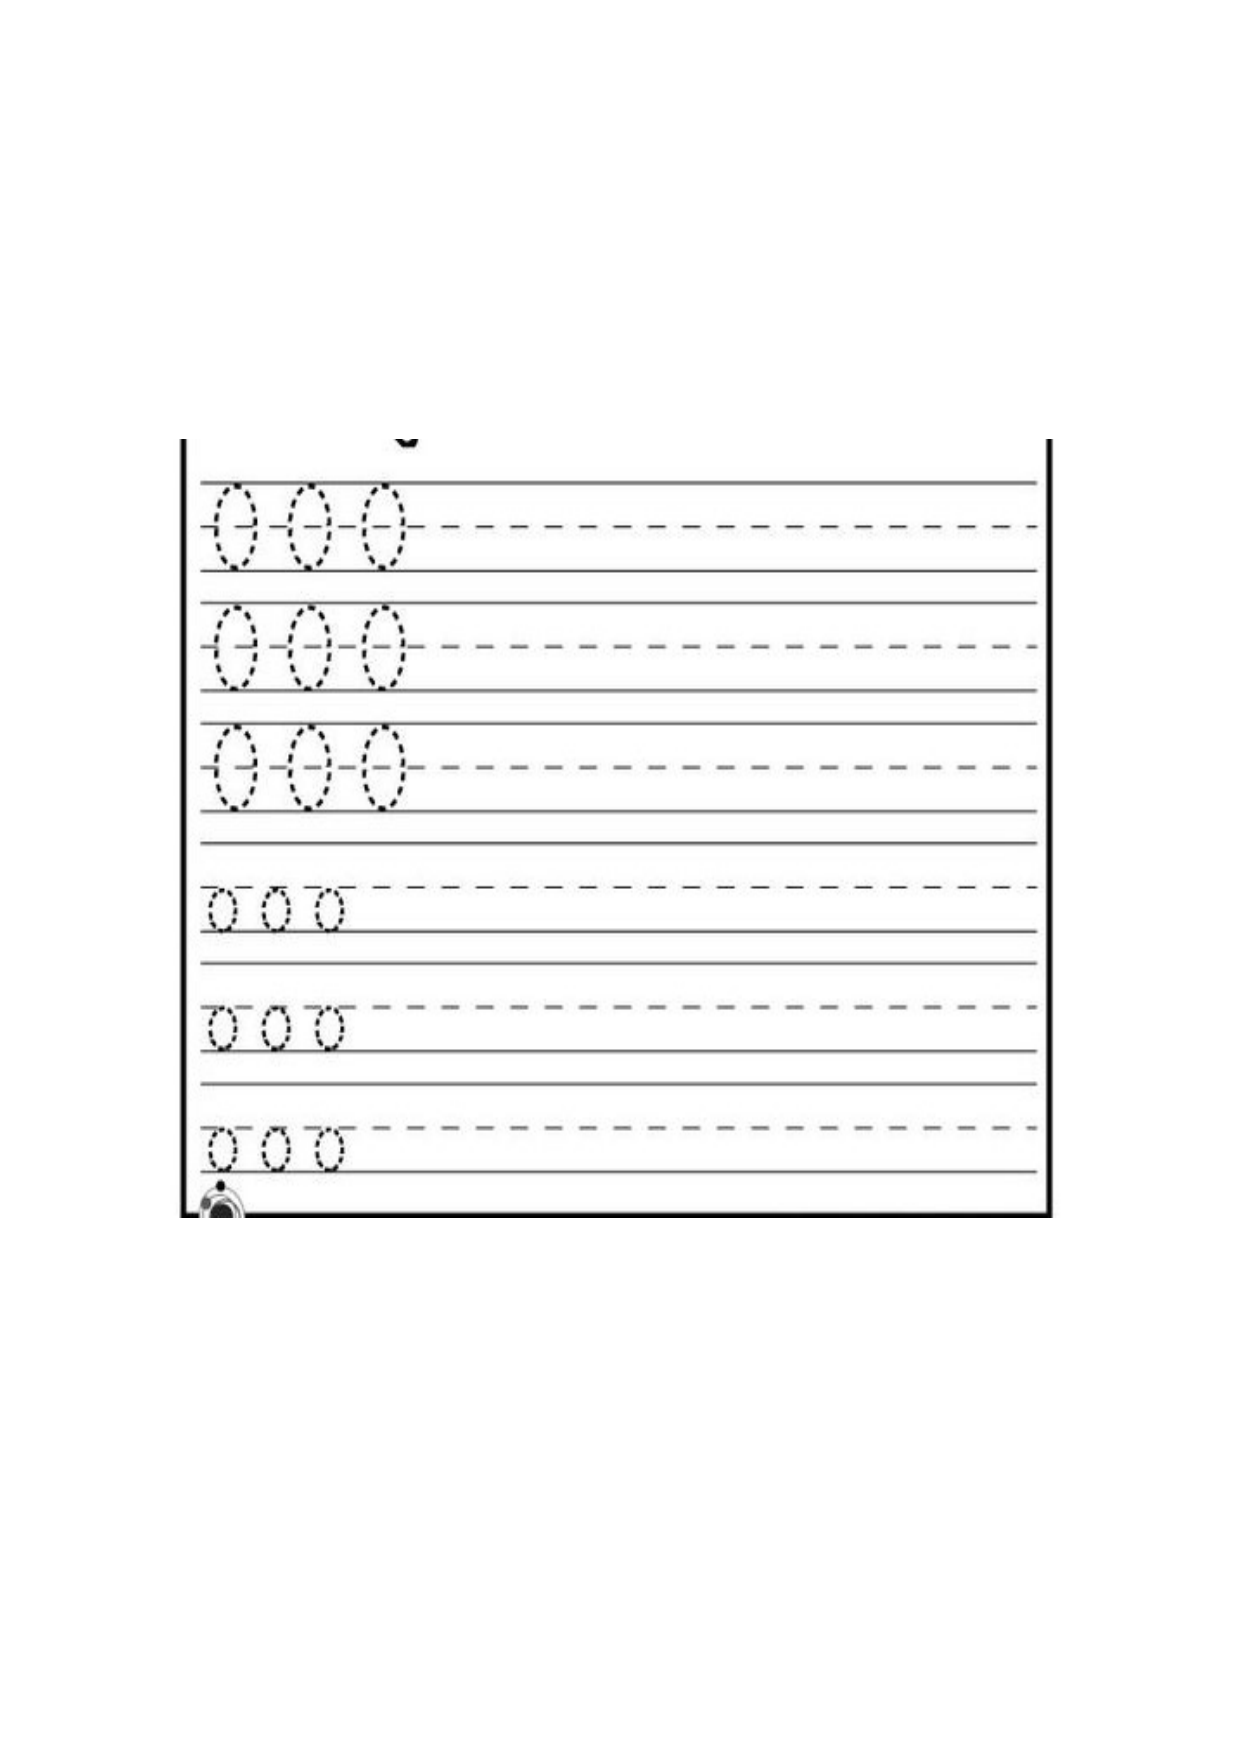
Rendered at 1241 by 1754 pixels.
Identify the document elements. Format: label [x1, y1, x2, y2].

picture [147, 439, 1093, 1218]
